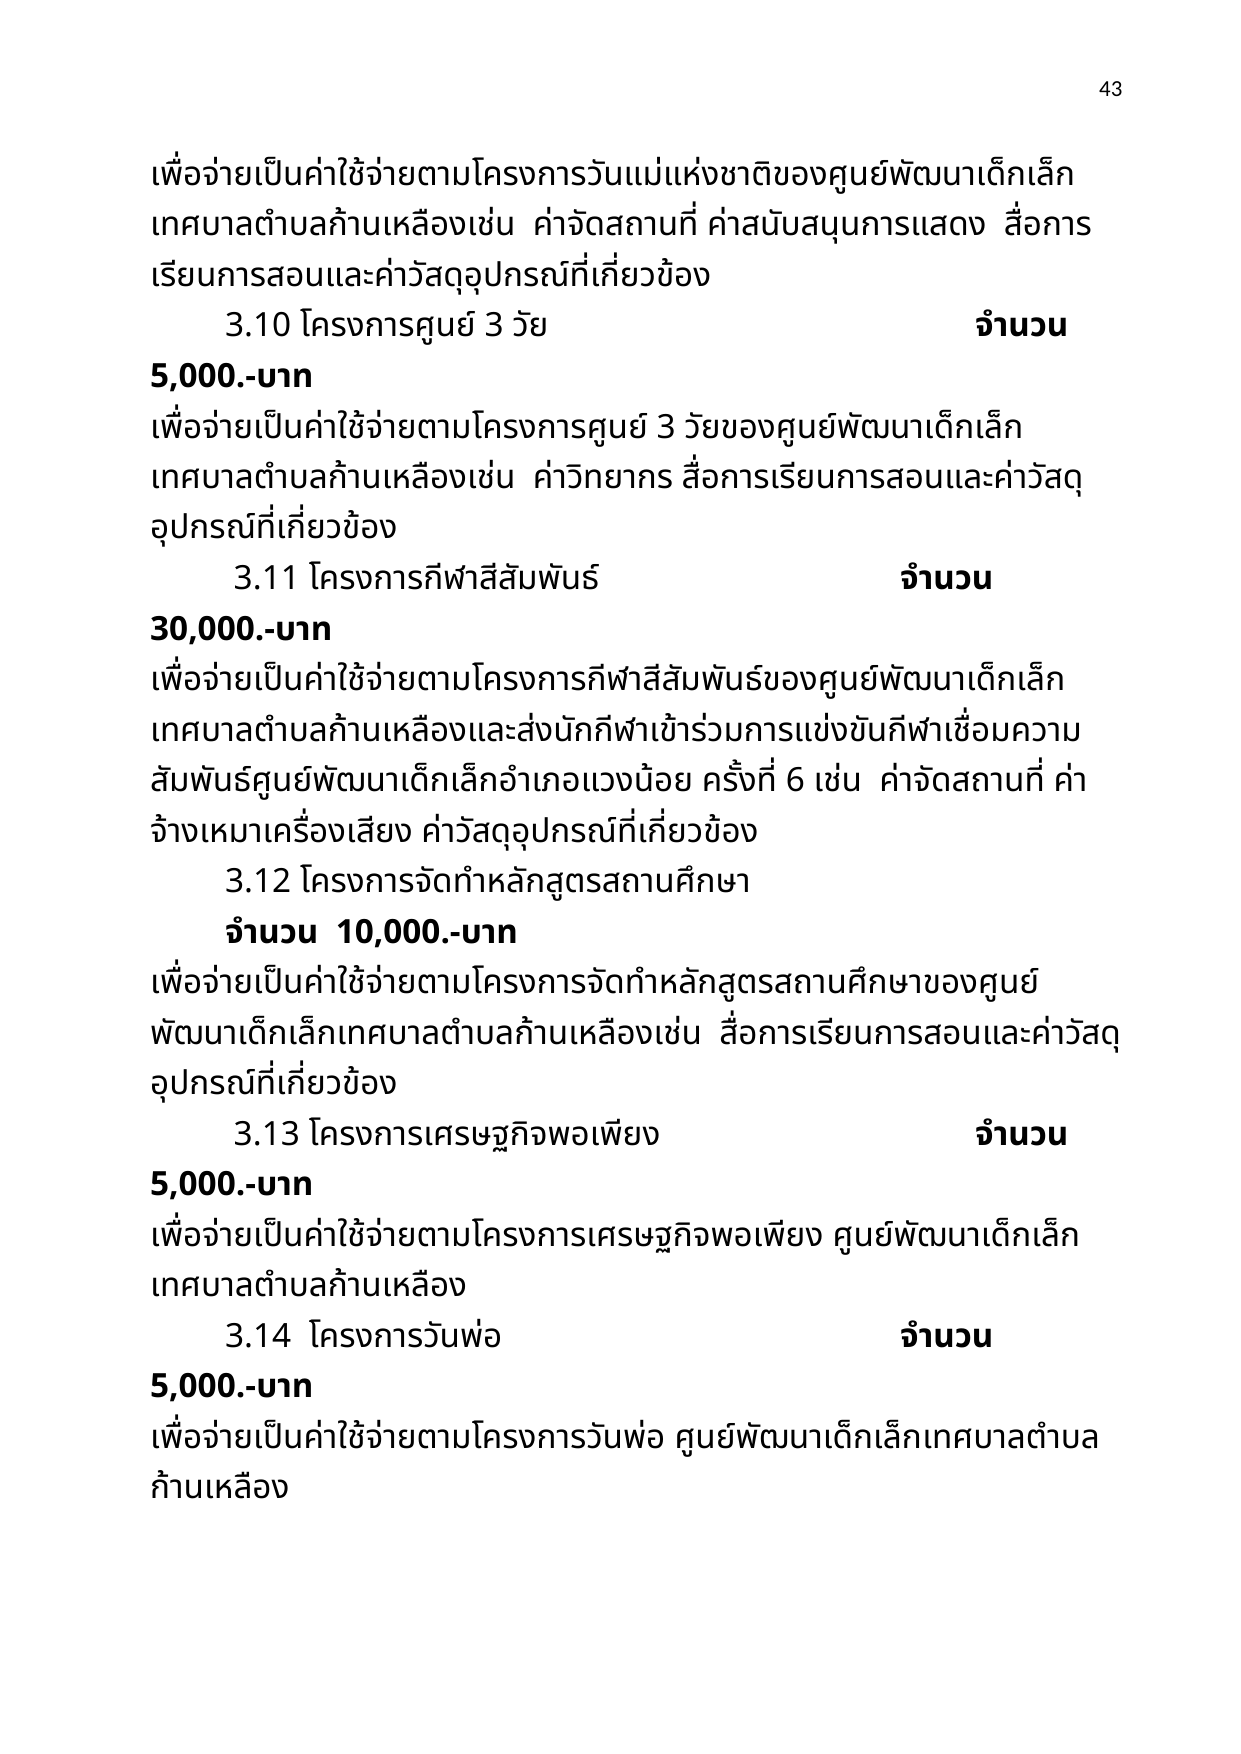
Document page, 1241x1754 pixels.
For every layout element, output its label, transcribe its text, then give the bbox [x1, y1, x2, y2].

text เพื่อจ่ายเป็นค่าใช้จ่ายตามโครงการจัดทำหลักสูตรสถานศึกษาของศูนย์พัฒนาเด็กเล็กเทศบาลตำบลก้านเหลืองเช่น สื่อการเรียนการสอนและค่าวัสดุอุปกรณ์ที่เกี่ยวข้อง [150, 958, 1122, 1109]
text เพื่อจ่ายเป็นค่าใช้จ่ายตามโครงการวันแม่แห่งชาติของศูนย์พัฒนาเด็กเล็กเทศบาลตำบลก้านเหลืองเช่น ค่าจัดสถานที่ ค่าสนับสนุนการแสดง สื่อการเรียนการสอนและค่าวัสดุอุปกรณ์ที่เกี่ยวข้อง [150, 150, 1122, 301]
text เพื่อจ่ายเป็นค่าใช้จ่ายตามโครงการวันพ่อ ศูนย์พัฒนาเด็กเล็กเทศบาลตำบลก้านเหลือง [150, 1413, 1122, 1514]
text เพื่อจ่ายเป็นค่าใช้จ่ายตามโครงการเศรษฐกิจพอเพียง ศูนย์พัฒนาเด็กเล็กเทศบาลตำบลก้านเหลือง [150, 1211, 1122, 1312]
text 3.12 โครงการจัดทำหลักสูตรสถานศึกษา จำนวน 10,000.-บาท [150, 857, 1122, 958]
text 3.10 โครงการศูนย์ 3 วัย จำนวน 5,000.-บาท [150, 301, 1122, 402]
text เพื่อจ่ายเป็นค่าใช้จ่ายตามโครงการกีฬาสีสัมพันธ์ของศูนย์พัฒนาเด็กเล็กเทศบาลตำบลก้านเหลืองและส่งนักกีฬาเข้าร่วมการแข่งขันกีฬาเชื่อมความสัมพันธ์ศูนย์พัฒนาเด็กเล็กอำเภอแวงน้อย ครั้งที่ 6 เช่น ค่าจัดสถานที่ ค่าจ้างเหมาเครื่องเสียง ค่าวัสดุอุปกรณ์ที่เกี่ยวข้อง [150, 655, 1122, 857]
text 3.14 โครงการวันพ่อ จำนวน 5,000.-บาท [150, 1312, 1122, 1413]
text เพื่อจ่ายเป็นค่าใช้จ่ายตามโครงการศูนย์ 3 วัยของศูนย์พัฒนาเด็กเล็กเทศบาลตำบลก้านเหลืองเช่น ค่าวิทยากร สื่อการเรียนการสอนและค่าวัสดุอุปกรณ์ที่เกี่ยวข้อง [150, 402, 1122, 554]
text 3.13 โครงการเศรษฐกิจพอเพียง จำนวน 5,000.-บาท [150, 1109, 1122, 1211]
text 3.11 โครงการกีฬาสีสัมพันธ์ จำนวน 30,000.-บาท [150, 554, 1122, 655]
